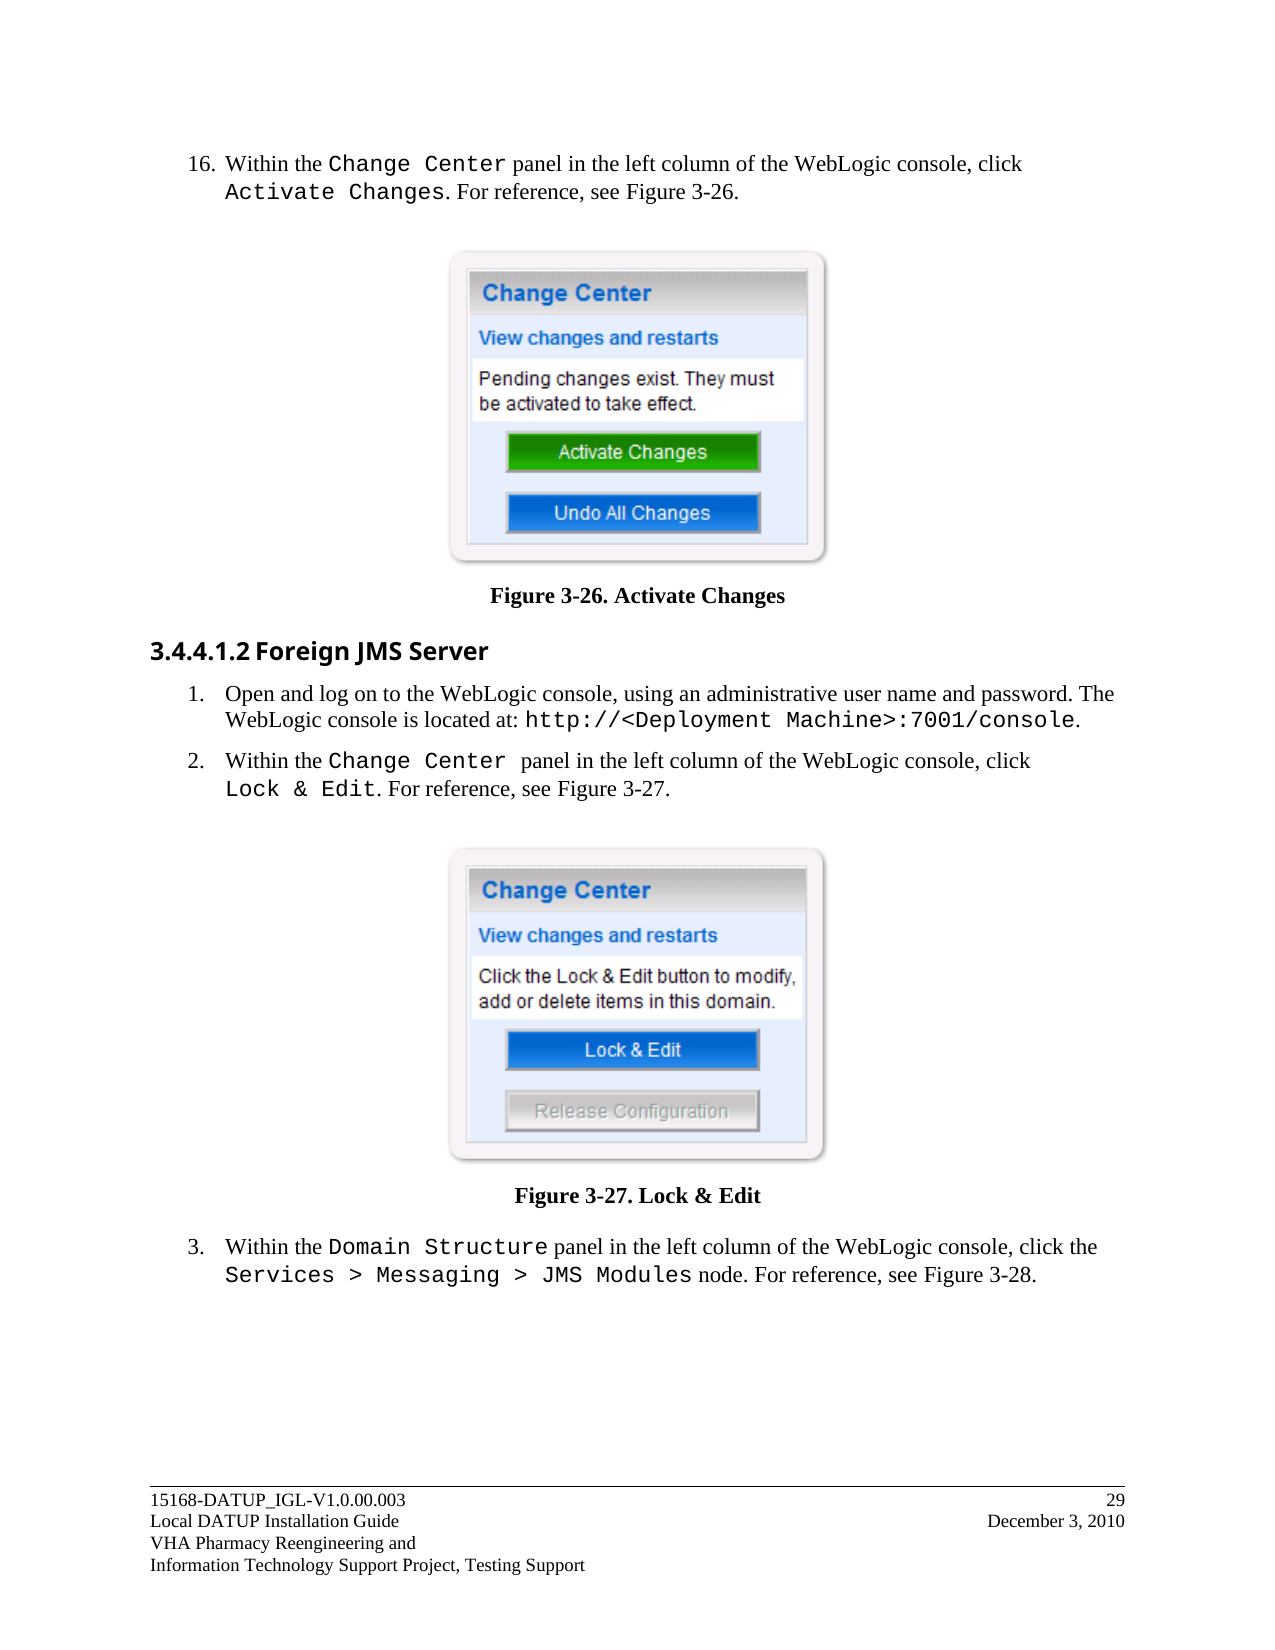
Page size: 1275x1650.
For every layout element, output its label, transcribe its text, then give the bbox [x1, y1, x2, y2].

list Open and log on to the WebLogic console, using an administrative user name and password. The WebLogic console is located at: http://<Deployment Machine>:7001/console. [187, 680, 1125, 734]
picture [441, 842, 834, 1170]
list Within the panel in the left column of the WebLogic console, click Lock & Edit. For reference, see Figure 3-27. [187, 747, 1125, 803]
list Within the Domain Structure panel in the left column of the WebLogic console, click the Services > Messaging > JMS Modules node. For reference, see Figure 3-28. [187, 1233, 1125, 1289]
subtitle Foreign JMS Server [150, 633, 1125, 667]
list Within the Change Center panel in the left column of the WebLogic console, click Activate Changes. For reference, see Figure 3-26. [187, 150, 1125, 206]
picture [443, 245, 832, 570]
